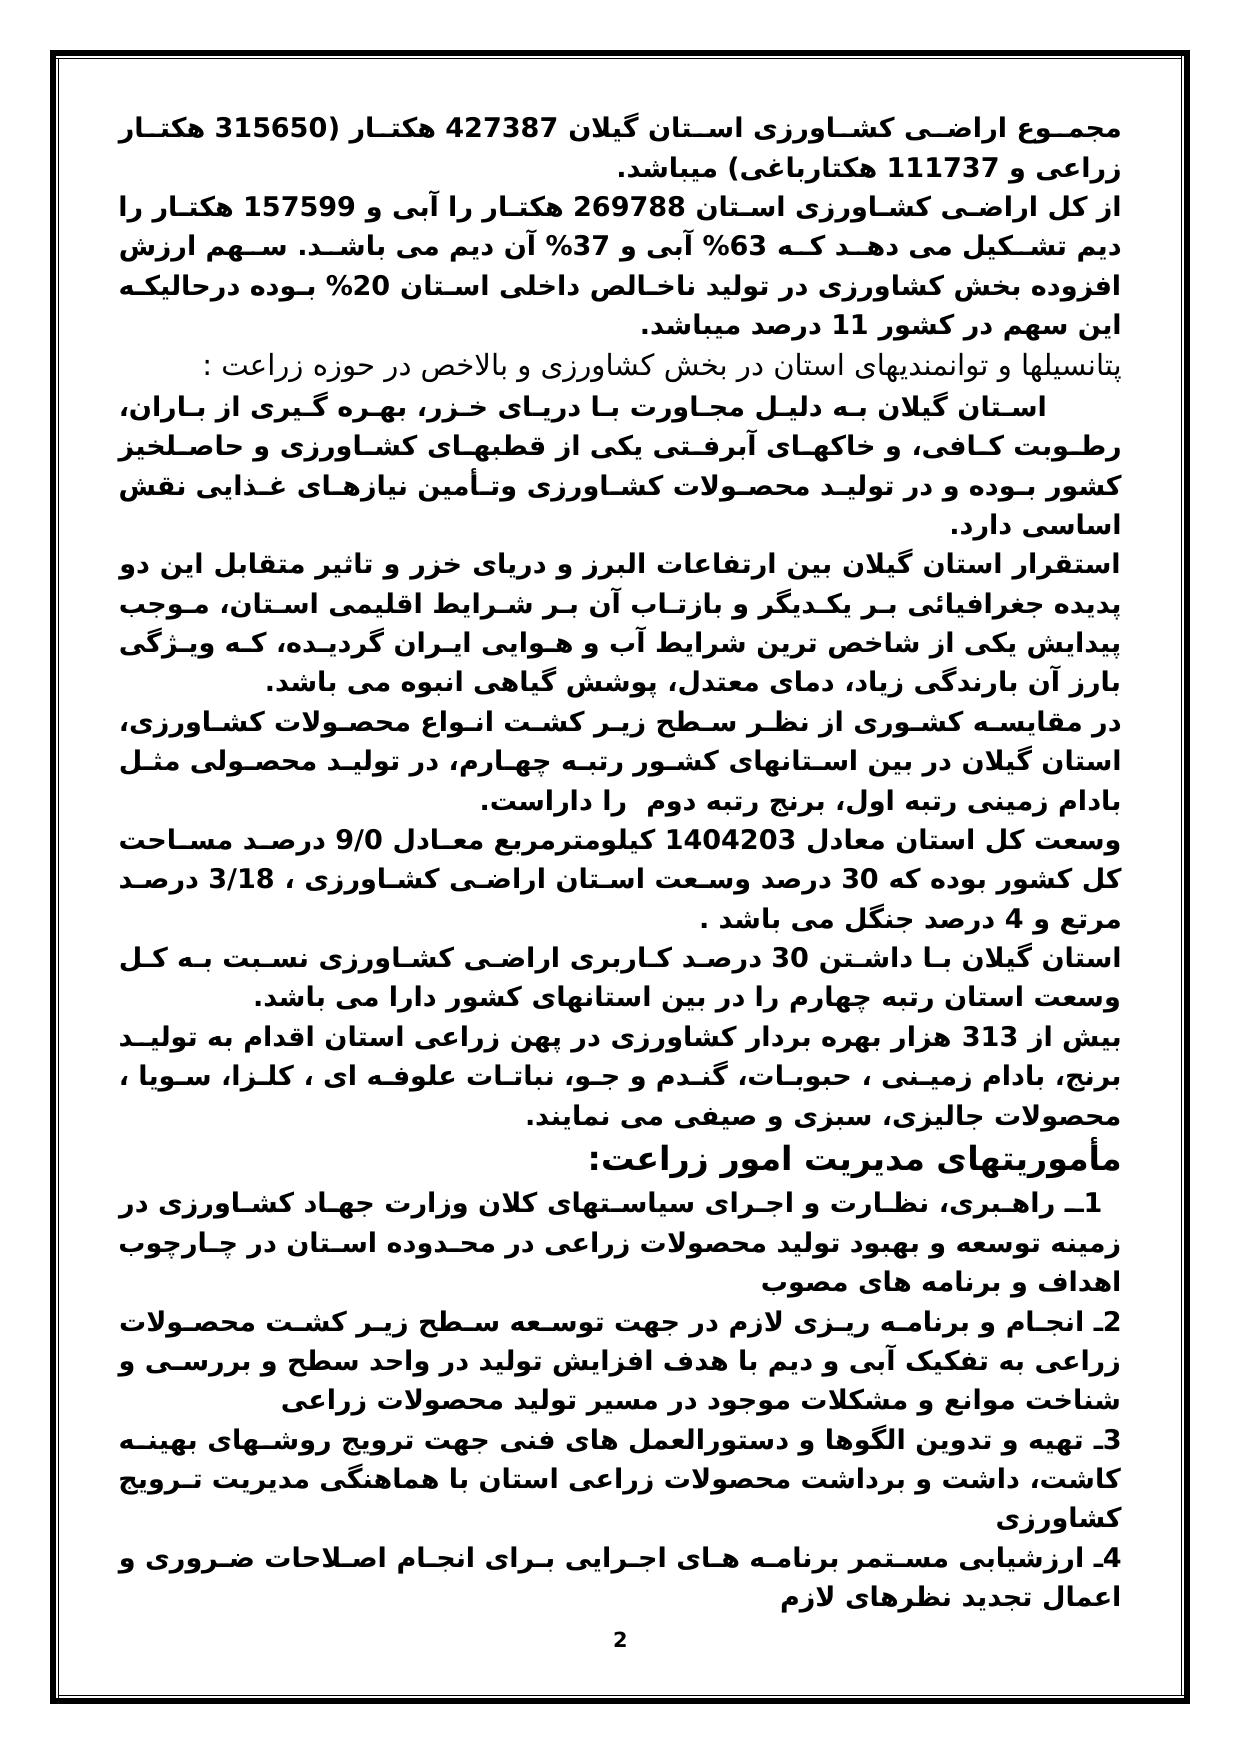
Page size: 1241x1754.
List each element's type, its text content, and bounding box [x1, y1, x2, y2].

text از کل اراضی کشاورزی استان 269788 هکتار را آبی و 157599 هکتار را دیم تشکیل می دهد که 63% آبی و 37% آن دیم می باشد. سهم ارزش افزوده بخش کشاورزی در تولید ناخالص داخلی استان 20% بوده درحالیکه این سهم در کشور 11 درصد میباشد. [118, 191, 1122, 341]
text 1ـ راهبری، نظارت و اجرای سیاستهای کلان وزارت جهاد کشاورزی در زمینه توسعه و بهبود تولید محصولات زراعی در محدوده استان در چارچوب اهداف و برنامه های مصوب [118, 1188, 1122, 1298]
text 2ـ انجام و برنامه ریزی لازم در جهت توسعه سطح زیر کشت محصولات زراعی به تفکیک آبی و دیم با هدف افزایش تولید در واحد سطح و بررسی و شناخت موانع و مشکلات موجود در مسیر تولید محصولات زراعی [118, 1306, 1122, 1416]
text بیش از 313 هزار بهره بردار کشاورزی در پهن زراعی استان اقدام به تولید برنج، بادام زمینی ، حبوبات، گندم و جو، نباتات علوفه ای ، کلزا، سویا ، محصولات جالیزی، سبزی و صیفی می نمایند. [118, 1021, 1122, 1131]
text استان گیلان به دلیل مجاورت با دریای خزر، بهره گیری از باران، رطوبت کافی، و خاکهای آبرفتی یکی از قطبهای کشاورزی و حاصلخیز کشور بوده و در تولید محصولات کشاورزی وتأمین نیازهای غذایی نقش اساسی دارد. [118, 391, 1122, 541]
text استان گیلان با داشتن 30 درصد کاربری اراضی کشاورزی نسبت به کل وسعت استان رتبه چهارم را در بین استانهای کشور دارا می باشد. [118, 942, 1122, 1013]
text 3ـ تهیه و تدوین الگوها و دستورالعمل های فنی جهت ترویج روشهای بهینه کاشت، داشت و برداشت محصولات زراعی استان با هماهنگی مدیریت ترویج کشاورزی [118, 1424, 1122, 1534]
text استقرار استان گیلان بین ارتفاعات البرز و دریای خزر و تاثیر متقابل این دو پدیده جغرافیائی بر یکدیگر و بازتاب آن بر شرایط اقلیمی استان، موجب پیدایش یکی از شاخص ترین شرایط آب و هوایی ایران گردیده، که ویژگی بارز آن بارندگی زیاد، دمای معتدل، پوشش گیاهی انبوه می باشد. [118, 549, 1122, 698]
text مأموریتهای مدیریت امور زراعت: [118, 1139, 1122, 1178]
text پتانسیلها و توانمندیهای استان در بخش کشاورزی و بالاخص در حوزه زراعت : [118, 349, 1122, 383]
text مجموع اراضی کشاورزی استان گیلان 427387 هکتار (315650 هکتار زراعی و 111737 هکتارباغی) میباشد. [118, 112, 1122, 183]
text 4ـ ارزشیابی مستمر برنامه های اجرایی برای انجام اصلاحات ضروری و اعمال تجدید نظرهای لازم [118, 1542, 1122, 1613]
text وسعت کل استان معادل 1404203 کیلومترمربع معادل 9/0 درصد مساحت کل کشور بوده که 30 درصد وسعت استان اراضی کشاورزی ، 3/18 درصد مرتع و 4 درصد جنگل می باشد . [118, 824, 1122, 934]
text در مقایسه کشوری از نظر سطح زیر کشت انواع محصولات کشاورزی، استان گیلان در بین استانهای کشور رتبه چهارم، در تولید محصولی مثل بادام زمینی رتبه اول، برنج رتبه دوم را داراست. [118, 706, 1122, 816]
